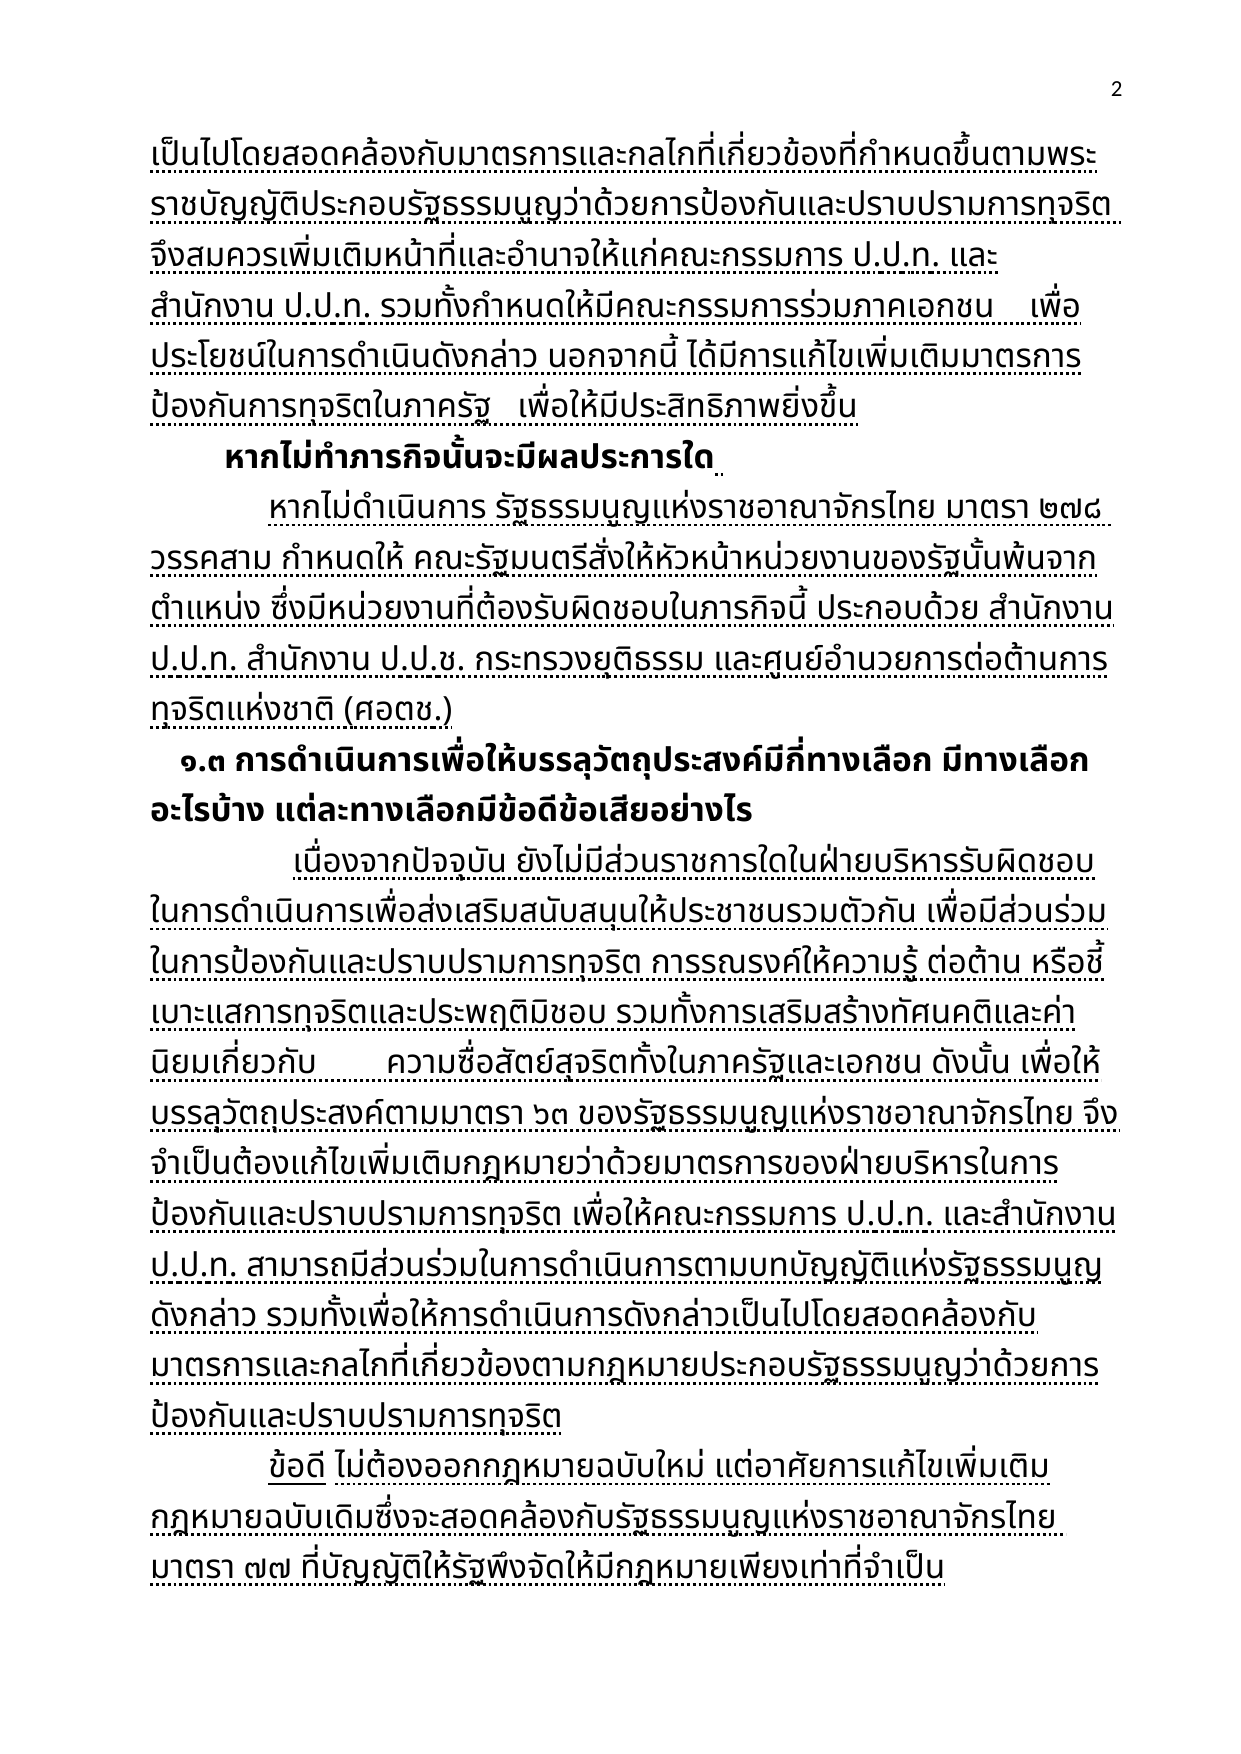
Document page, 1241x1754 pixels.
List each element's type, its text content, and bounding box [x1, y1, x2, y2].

text ข้อดี ไม่ต้องออกกฎหมายฉบับใหม่ แต่อาศัยการแก้ไขเพิ่มเติมกฎหมายฉบับเดิมซึ่งจะสอดคล้องกับรัฐธรรมนูญแห่งราชอาณาจักรไทย มาตรา ๗๗ ที่บัญญัติให้รัฐพึงจัดให้มีกฎหมายเพียงเท่าที่จำเป็น [150, 1442, 1122, 1593]
text เนื่องจากปัจจุบัน ยังไม่มีส่วนราชการใดในฝ่ายบริหารรับผิดชอบในการดำเนินการเพื่อส่งเสริมสนับสนุนให้ประชาชนรวมตัวกัน เพื่อมีส่วนร่วมในการป้องกันและปราบปรามการทุจริต การรณรงค์ให้ความรู้ ต่อต้าน หรือชี้เบาะแสการทุจริตและประพฤติมิชอบ รวมทั้งการเสริมสร้างทัศนคติและค่านิยมเกี่ยวกับ ความซื่อสัตย์สุจริตทั้งในภาครัฐและเอกชน ดังนั้น เพื่อให้บรรลุวัตถุประสงค์ตามมาตรา ๖๓ ของรัฐธรรมนูญแห่งราชอาณาจักรไทย จึงจำเป็นต้องแก้ไขเพิ่มเติมกฎหมายว่าด้วยมาตรการของฝ่ายบริหารในการป้องกันและปราบปรามการทุจริต เพื่อให้คณะกรรมการ ป.ป.ท. และสำนักงาน ป.ป.ท. สามารถมีส่วนร่วมในการดำเนินการตามบทบัญญัติแห่งรัฐธรรมนูญดังกล่าว รวมทั้งเพื่อให้การดำเนินการดังกล่าวเป็นไปโดยสอดคล้องกับมาตรการและกลไกที่เกี่ยวข้องตามกฎหมายประกอบรัฐธรรมนูญว่าด้วยการป้องกันและปราบปรามการทุจริต [150, 837, 1122, 1442]
text หากไม่ทำภารกิจนั้นจะมีผลประการใด [150, 433, 1122, 483]
text หากไม่ดำเนินการ รัฐธรรมนูญแห่งราชอาณาจักรไทย มาตรา ๒๗๘ วรรคสาม กำหนดให้ คณะรัฐมนตรีสั่งให้หัวหน้าหน่วยงานของรัฐนั้นพ้นจากตำแหน่ง ซึ่งมีหน่วยงานที่ต้องรับผิดชอบในภารกิจนี้ ประกอบด้วย สำนักงาน ป.ป.ท. สำนักงาน ป.ป.ช. กระทรวงยุติธรรม และศูนย์อำนวยการต่อต้านการทุจริตแห่งชาติ (ศอตช.) [150, 483, 1122, 736]
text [150, 130, 1122, 433]
text ๑.๓ การดำเนินการเพื่อให้บรรลุวัตถุประสงค์มีกี่ทางเลือก มีทางเลือกอะไรบ้าง แต่ละทางเลือกมีข้อดีข้อเสียอย่างไร [150, 736, 1122, 837]
